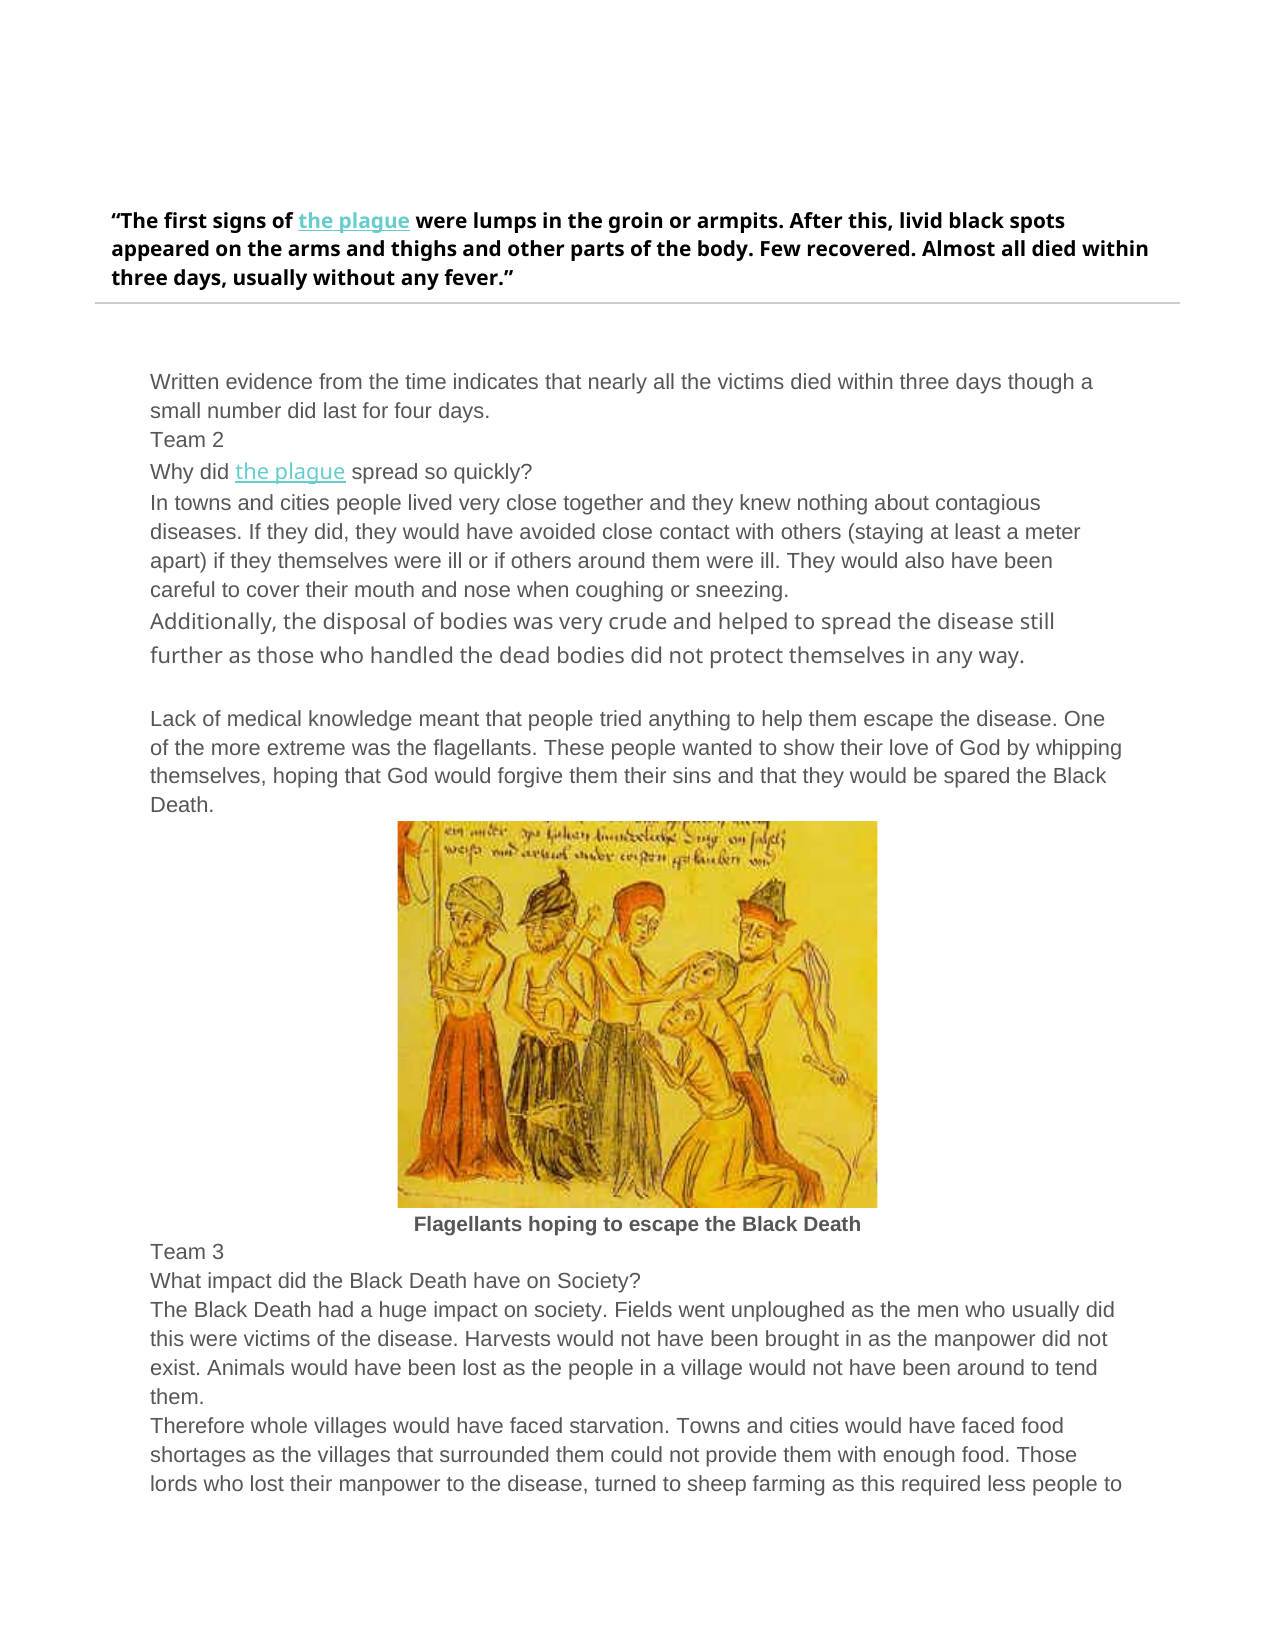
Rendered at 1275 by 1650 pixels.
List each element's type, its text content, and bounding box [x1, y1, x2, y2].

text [150, 1413, 1125, 1496]
text Team 2 [150, 427, 1125, 452]
picture [397, 821, 878, 1208]
text Lack of medical knowledge meant that people tried anything to help them escape the disease. One of the more extreme was the flagellants. These people wanted to show their love of God by whipping themselves, hoping that God would forgive them their sins and that they would be spared the Black Death. [150, 706, 1125, 818]
text Team 3 [150, 1239, 1125, 1264]
text In towns and cities people lived very close together and they knew nothing about contagious diseases. If they did, they would have avoided close contact with others (staying at least a meter apart) if they themselves were ill or if others around them were ill. They would also have been careful to cover their mouth and nose when coughing or sneezing. [150, 490, 1125, 602]
text Written evidence from the time indicates that nearly all the victims died within three days though a small number did last for four days. [150, 369, 1125, 423]
text What impact did the Black Death have on Society? [150, 1268, 1125, 1293]
text Why did the plague spread so quickly? [150, 456, 1125, 486]
text Additionally, the disposal of bodies was very crude and helped to spread the disease still further as those who handled the dead bodies did not protect themselves in any way. [150, 606, 1125, 670]
text Flagellants hoping to escape the Black Death [150, 1211, 1125, 1235]
table_header “The first signs of the plague were lumps in the groin or armpits. After this, livid black spots appeared on the arms and thighs and other parts of the body. Few recovered. Almost all died within three days, usually without any fever.” [95, 150, 1180, 302]
text The Black Death had a huge impact on society. Fields went unploughed as the men who usually did this were victims of the disease. Harvests would not have been brought in as the manpower did not exist. Animals would have been lost as the people in a village would not have been around to tend them. [150, 1297, 1125, 1409]
